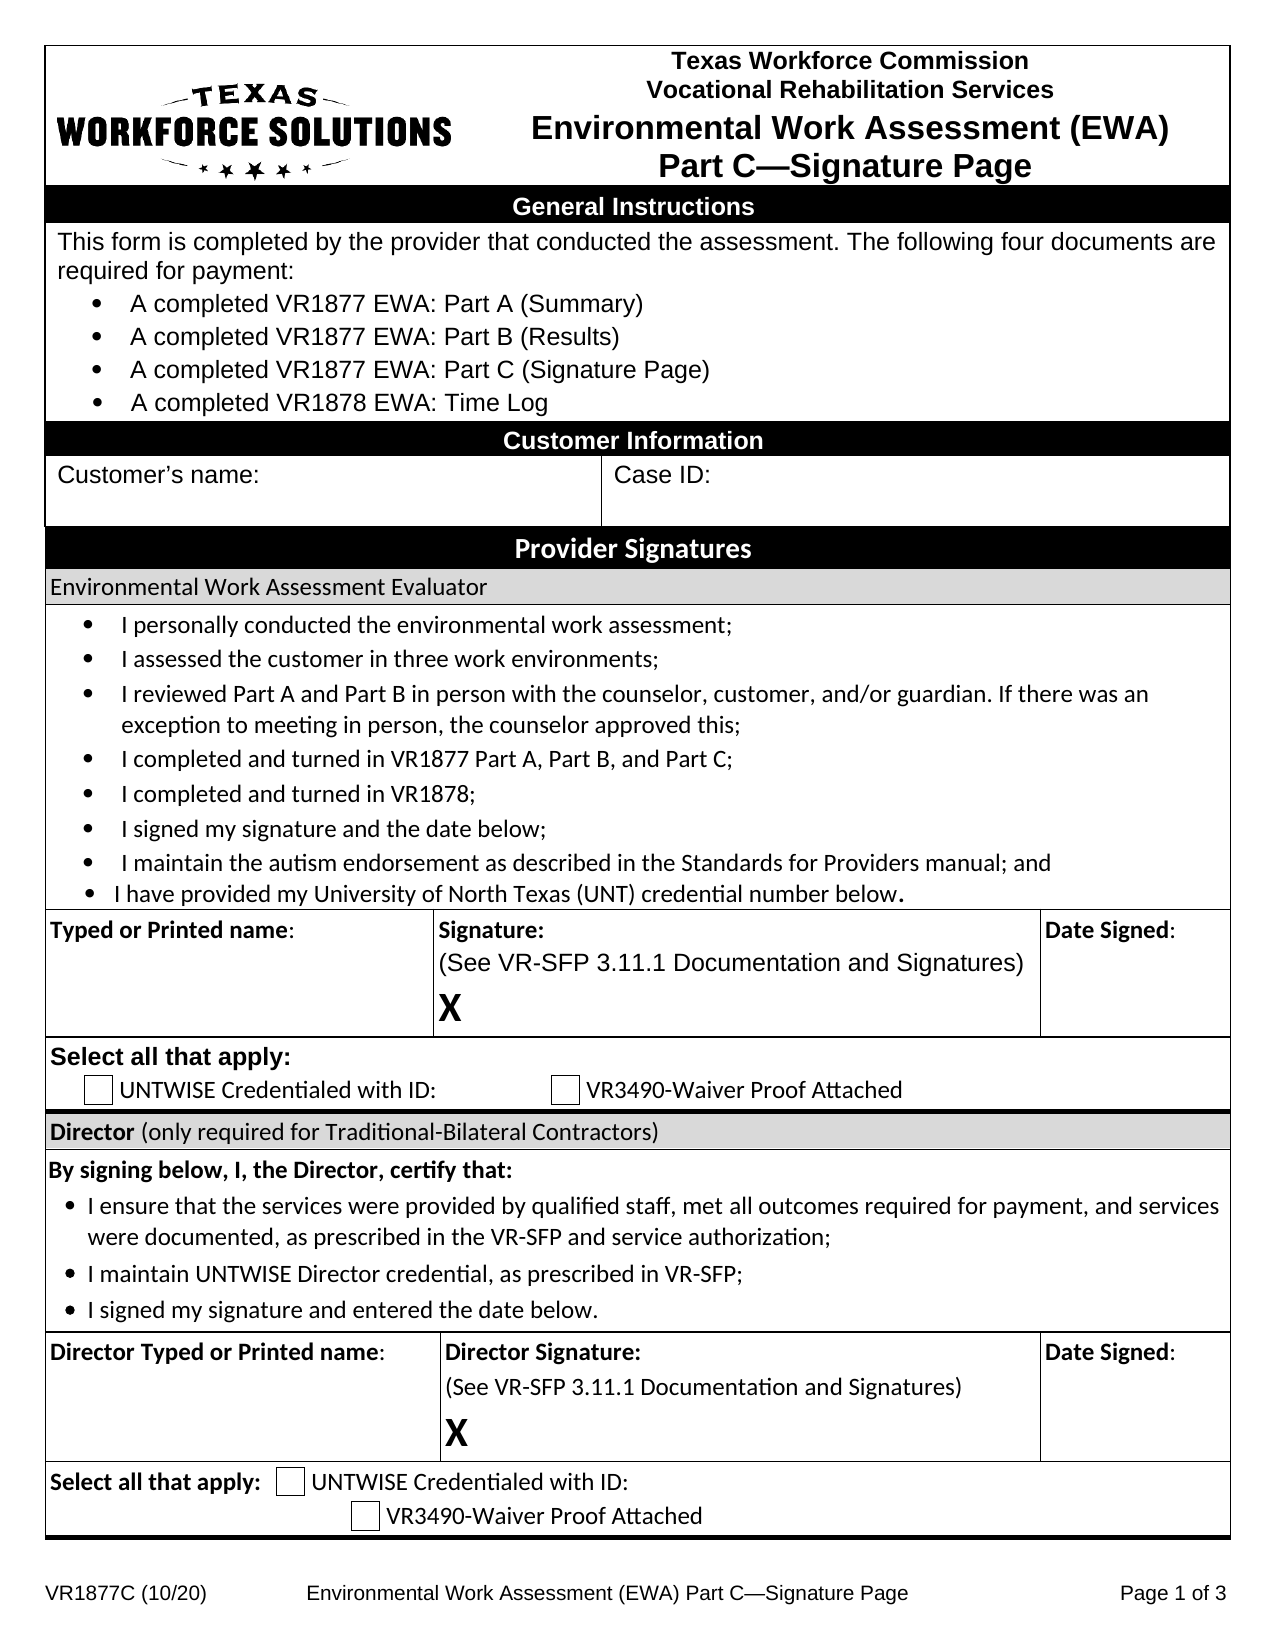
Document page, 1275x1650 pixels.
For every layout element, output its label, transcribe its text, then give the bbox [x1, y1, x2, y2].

table_cell Typed or Printed name: [46, 910, 433, 1036]
table_header [46, 46, 471, 184]
table_cell Environmental Work Assessment Evaluator [46, 569, 1230, 604]
table_cell General Instructions [46, 186, 1229, 222]
picture [57, 83, 451, 181]
table_header Texas Workforce Commission Vocational Rehabilitation Services Environmental Work Assessment (EWA) Part C—Signature Page [471, 46, 1229, 184]
table_cell Case ID: [602, 456, 1229, 526]
table_cell Select all that apply: UNTWISE Credentialed with ID: VR3490-Waiver Proof Attached [46, 1038, 1230, 1109]
table_header Provider Signatures [46, 528, 1230, 568]
table_cell Customer Information [46, 422, 1229, 455]
table_cell Date Signed: [1041, 910, 1230, 1036]
table_cell Select all that apply: UNTWISE Credentialed with ID: VR3490-Waiver Proof Attached [46, 1462, 1230, 1535]
table_cell By signing below, I, the Director, certify that: I ensure that the services were provided by qualified staff, met all outcomes required for payment, and services were documented, as prescribed in the VR-SFP and service authorization; I maintain UNTWISE Director credential, as prescribed in VR-SFP; I signed my signature and entered the date below. [46, 1150, 1230, 1331]
table_cell I personally conducted the environmental work assessment; I assessed the customer in three work environments; I reviewed Part A and Part B in person with the counselor, customer, and/or guardian. If there was an exception to meeting in person, the counselor approved this; I completed and turned in VR1877 Part A, Part B, and Part C; I completed and turned in VR1878; I signed my signature and the date below; I maintain the autism endorsement as described in the Standards for Providers manual; and I have provided my University of North Texas (UNT) credential number below. [46, 605, 1230, 908]
table_cell Director Signature: (See VR-SFP 3.11.1 Documentation and Signatures) X [441, 1333, 1040, 1461]
table_cell Customer’s name: [46, 456, 601, 526]
table_cell Date Signed: [1041, 1333, 1230, 1461]
table_cell Director (only required for Traditional-Bilateral Contractors) [46, 1114, 1230, 1148]
table_cell Director Typed or Printed name: [46, 1333, 440, 1461]
table_cell This form is completed by the provider that conducted the assessment. The following four documents are required for payment: A completed VR1877 EWA: Part A (Summary) A completed VR1877 EWA: Part B (Results) A completed VR1877 EWA: Part C (Signature Page) A completed VR1878 EWA: Time Log [46, 223, 1229, 421]
table_cell Signature: (See VR-SFP 3.11.1 Documentation and Signatures) X [434, 910, 1040, 1036]
